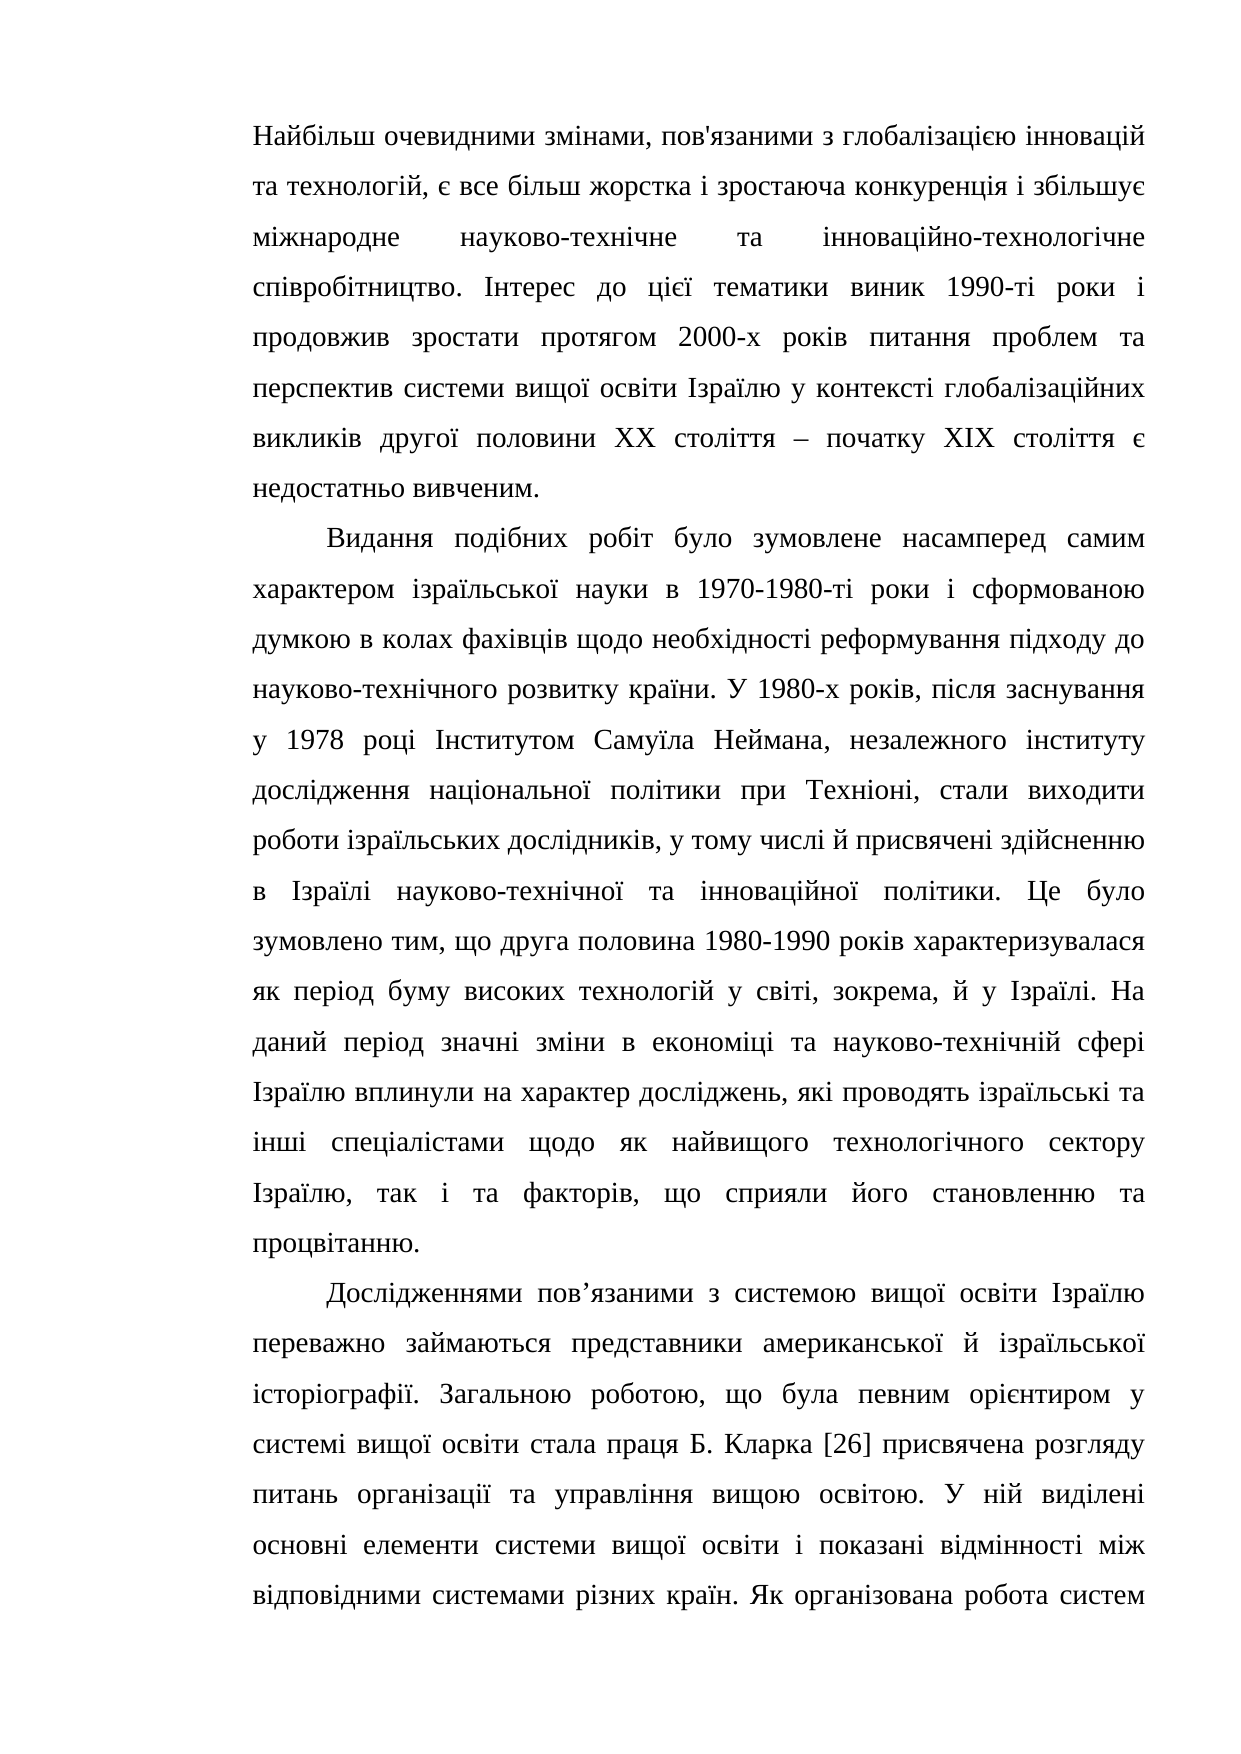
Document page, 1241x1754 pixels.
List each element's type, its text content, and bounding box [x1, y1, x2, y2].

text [252, 118, 1146, 504]
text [252, 1275, 1146, 1611]
text Видання подібних робіт було зумовлене насамперед самим характером ізраїльської науки в 1970-1980-ті роки і сформованою думкою в колах фахівців щодо необхідності реформування підходу до науково-технічного розвитку країни. У 1980-х років, після заснування у 1978 році Інститутом Самуїла Неймана, незалежного інституту дослідження національної політики при Техніоні, стали виходити роботи ізраїльських дослідників, у тому числі й присвячені здійсненню в Ізраїлі науково-технічної та інноваційної політики. Це було зумовлено тим, що друга половина 1980-1990 років характеризувалася як період буму високих технологій у світі, зокрема, й у Ізраїлі. На даний період значні зміни в економіці та науково-технічній сфері Ізраїлю вплинули на характер досліджень, які проводять ізраїльські та інші спеціалістами щодо як найвищого технологічного сектору Ізраїлю, так і та факторів, що сприяли його становленню та процвітанню. [252, 521, 1146, 1258]
